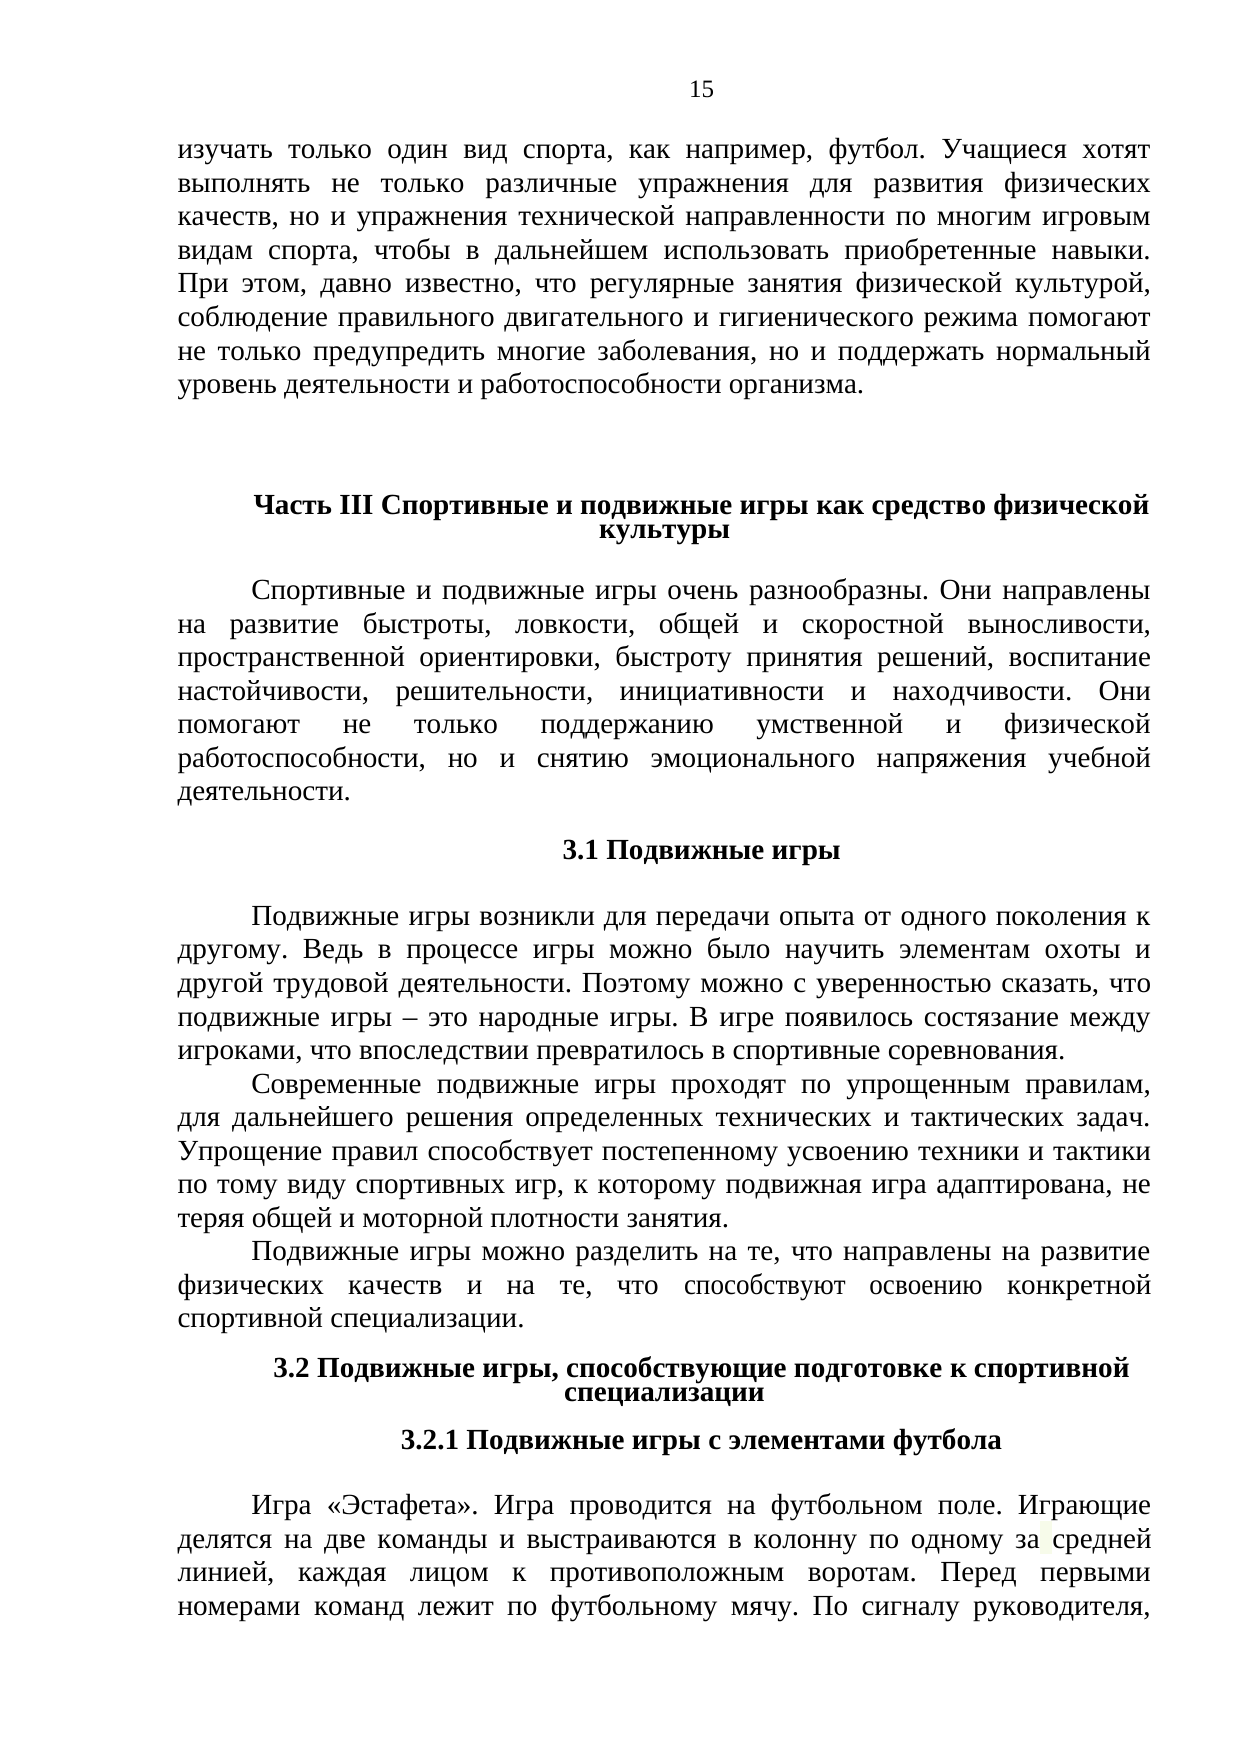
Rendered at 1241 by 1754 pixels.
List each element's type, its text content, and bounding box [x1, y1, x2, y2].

subtitle 3.2 Подвижные игры, способствующие подготовке к спортивной специализации [177, 1358, 1152, 1406]
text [177, 1487, 1152, 1622]
text Подвижные игры можно разделить на те, что направлены на развитие физических качеств и на те, что способствуют освоению конкретной спортивной специализации. [177, 1233, 1152, 1334]
subtitle 3.2.1 Подвижные игры с элементами футбола [177, 1430, 900, 1454]
subtitle 3.1 Подвижные игры [177, 841, 1152, 864]
subtitle 3.2.1 Подвижные игры с элементами футбола [904, 1430, 1152, 1454]
subtitle Часть III Спортивные и подвижные игры как средство физической культуры [177, 496, 1152, 543]
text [177, 131, 1152, 400]
text Подвижные игры возникли для передачи опыта от одного поколения к другому. Ведь в процессе игры можно было научить элементам охоты и другой трудовой деятельности. Поэтому можно с уверенностью сказать, что подвижные игры – это народные игры. В игре появилось состязание между игроками, что впоследствии превратилось в спортивные соревнования. [177, 898, 1152, 1066]
text Спортивные и подвижные игры очень разнообразны. Они направлены на развитие быстроты, ловкости, общей и скоростной выносливости, пространственной ориентировки, быстроту принятия решений, воспитание настойчивости, решительности, инициативности и находчивости. Они помогают не только поддержанию умственной и физической работоспособности, но и снятию эмоционального напряжения учебной деятельности. [177, 572, 1152, 807]
text Современные подвижные игры проходят по упрощенным правилам, для дальнейшего решения определенных технических и тактических задач. Упрощение правил способствует постепенному усвоению техники и тактики по тому виду спортивных игр, к которому подвижная игра адаптирована, не теряя общей и моторной плотности занятия. [177, 1066, 1152, 1233]
